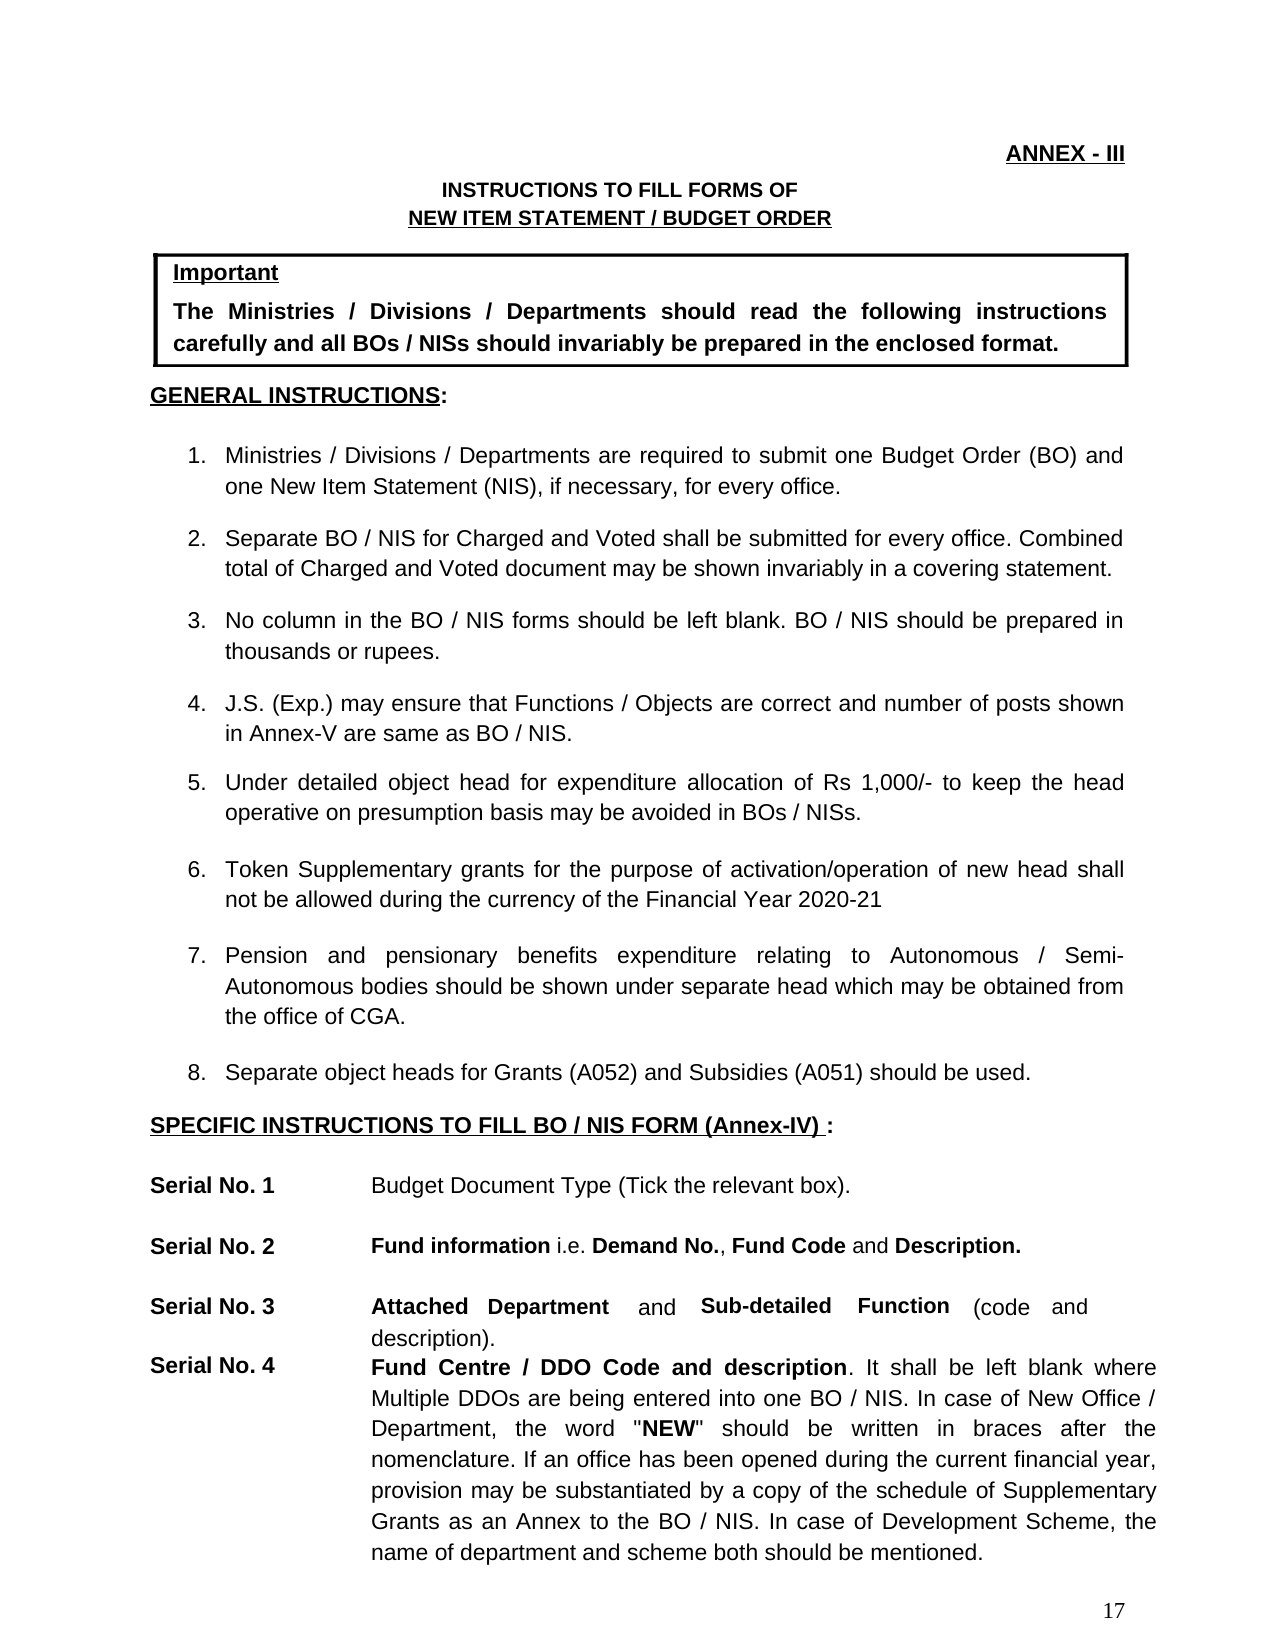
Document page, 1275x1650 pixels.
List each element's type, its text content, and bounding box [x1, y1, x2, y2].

text and [637, 1293, 677, 1320]
text Attached Department [371, 1293, 616, 1320]
list Under detailed object head for expenditure allocation of Rs 1,000/- to keep the head operative on presumption basis may be avoided in BOs / NISs. [187, 769, 1125, 825]
picture [153, 253, 1129, 367]
list Token Supplementary grants for the purpose of activation/operation of new head shall not be allowed during the currency of the Financial Year 2020-21 [187, 856, 1125, 912]
text NEW ITEM STATEMENT / BUDGET ORDER [150, 206, 1089, 230]
text Serial No. 1 [150, 1172, 296, 1199]
text Serial No. 3 [150, 1293, 296, 1320]
list J.S. (Exp.) may ensure that Functions / Objects are correct and number of posts shown in Annex-V are same as BO / NIS. [187, 690, 1125, 747]
text INSTRUCTIONS TO FILL FORMS OF [150, 178, 1089, 202]
text Budget Document Type (Tick the relevant box). [371, 1172, 1125, 1199]
text (code [972, 1293, 1031, 1320]
text Fund Centre / DDO Code and description. It shall be left blank where Multiple DDOs are being entered into one BO / NIS. In case of New Office / Department, the word "NEW" should be written in braces after the nomenclature. If an office has been opened during the current financial year, provision may be substantiated by a copy of the schedule of Supplementary Grants as an Annex to the BO / NIS. In case of Development Scheme, the name of department and scheme both should be mentioned. [371, 1354, 1157, 1565]
text Fund information i.e. Demand No., Fund Code and Description. [371, 1233, 1125, 1258]
list Separate BO / NIS for Charged and Voted shall be submitted for every office. Combined total of Charged and Voted document may be shown invariably in a covering statement. [187, 525, 1125, 582]
text SPECIFIC INSTRUCTIONS TO FILL BO / NIS FORM (Annex-IV) : [150, 1112, 1125, 1138]
text Sub-detailed [698, 1293, 835, 1318]
text ANNEX - III [150, 140, 1125, 166]
list Separate object heads for Grants (A052) and Subsidies (A051) should be used. [187, 1059, 1125, 1086]
list No column in the BO / NIS forms should be left blank. BO / NIS should be prepared in thousands or rupees. [187, 607, 1125, 664]
text Serial No. 2 [150, 1233, 296, 1259]
text The Ministries / Divisions / Departments should read the following instructions carefully and all BOs / NISs should invariably be prepared in the enclosed format. [173, 298, 1108, 356]
text and [1051, 1293, 1125, 1319]
list Ministries / Divisions / Departments are required to submit one Budget Order (BO) and one New Item Statement (NIS), if necessary, for every office. [187, 442, 1125, 499]
text Important [173, 259, 1125, 286]
text Serial No. 4 [150, 1352, 296, 1378]
text description). [371, 1325, 1125, 1352]
text GENERAL INSTRUCTIONS: [150, 382, 1125, 408]
text Function [856, 1293, 952, 1318]
list Pension and pensionary benefits expenditure relating to Autonomous / Semi-Autonomous bodies should be shown under separate head which may be obtained from the office of CGA. [187, 942, 1125, 1029]
